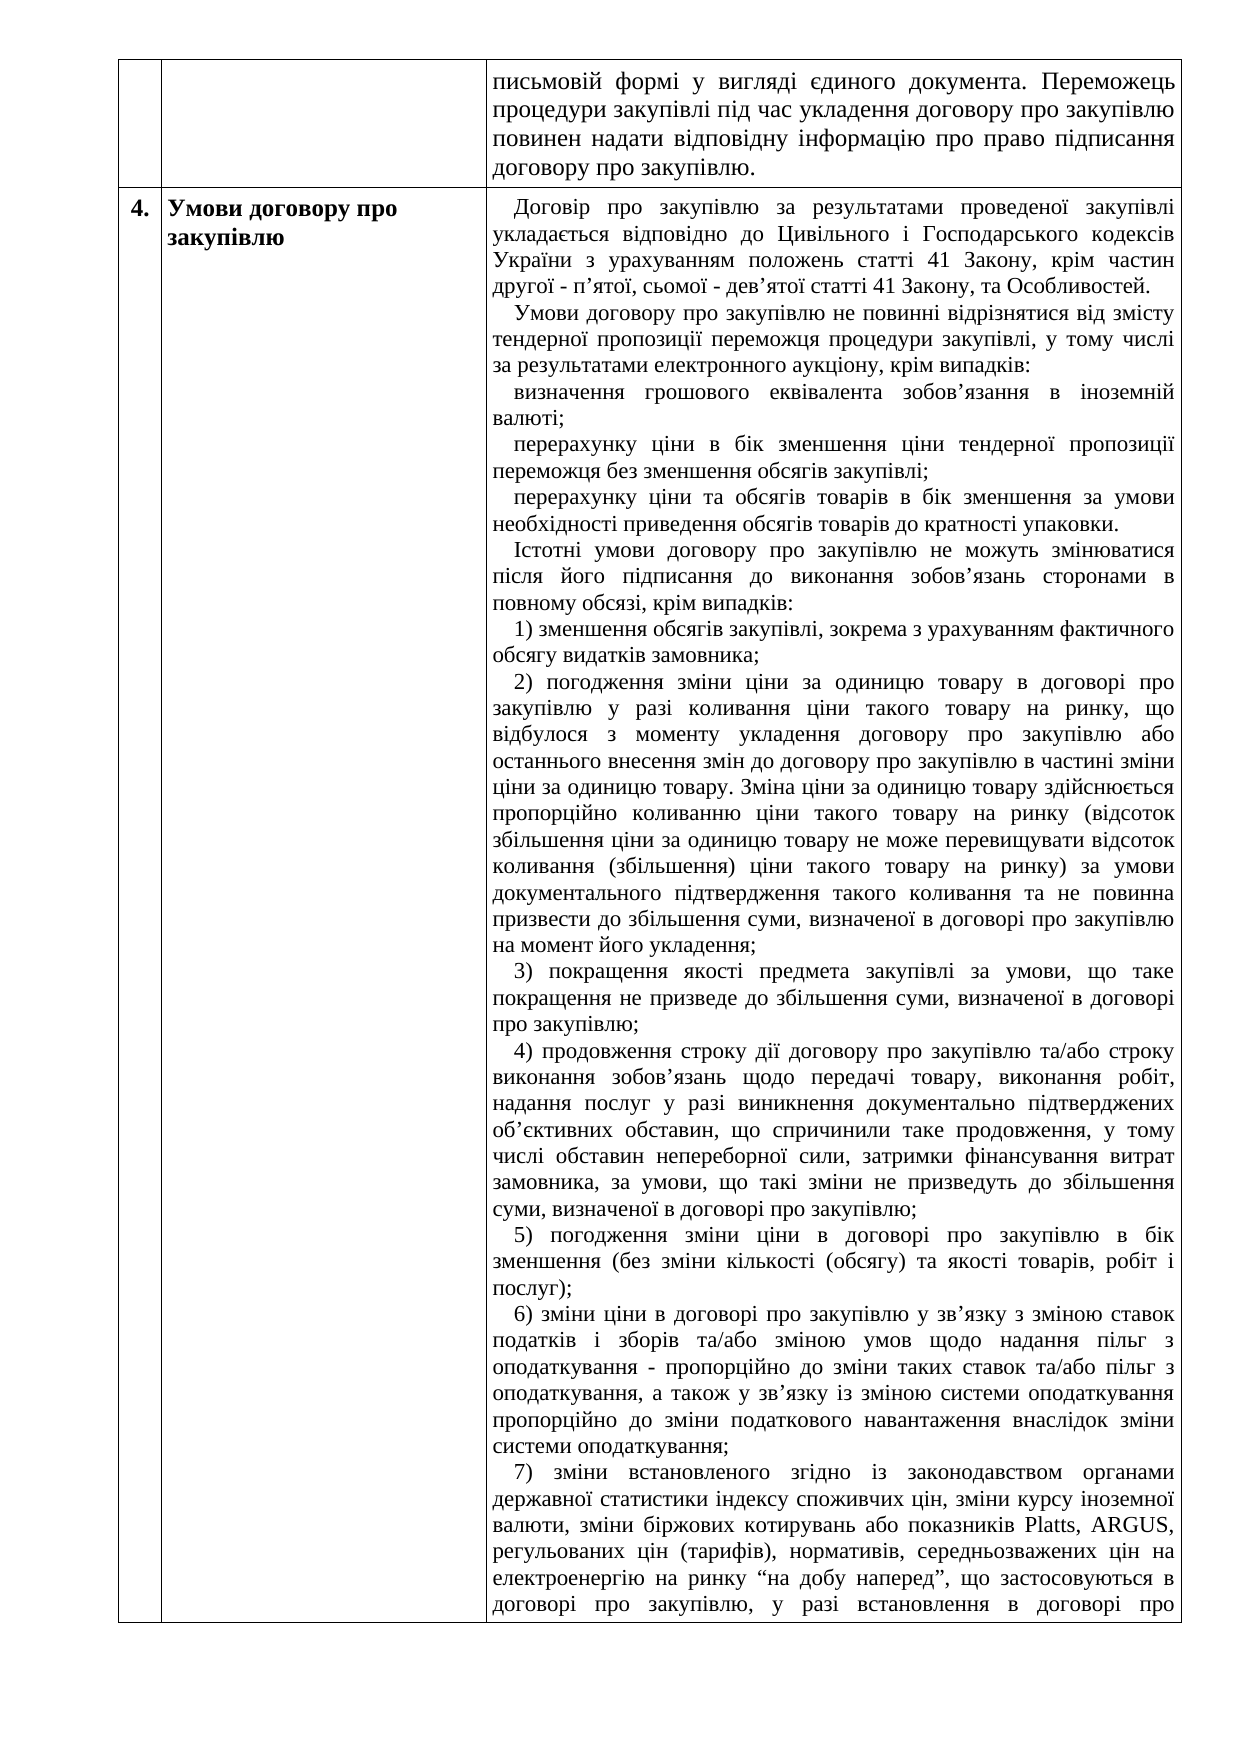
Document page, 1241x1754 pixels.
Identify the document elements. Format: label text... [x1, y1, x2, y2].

table_cell 3. [119, 60, 161, 187]
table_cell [487, 60, 1181, 187]
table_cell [487, 188, 1181, 1622]
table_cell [162, 188, 486, 1622]
table_cell 4. [119, 188, 161, 1622]
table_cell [162, 60, 486, 187]
